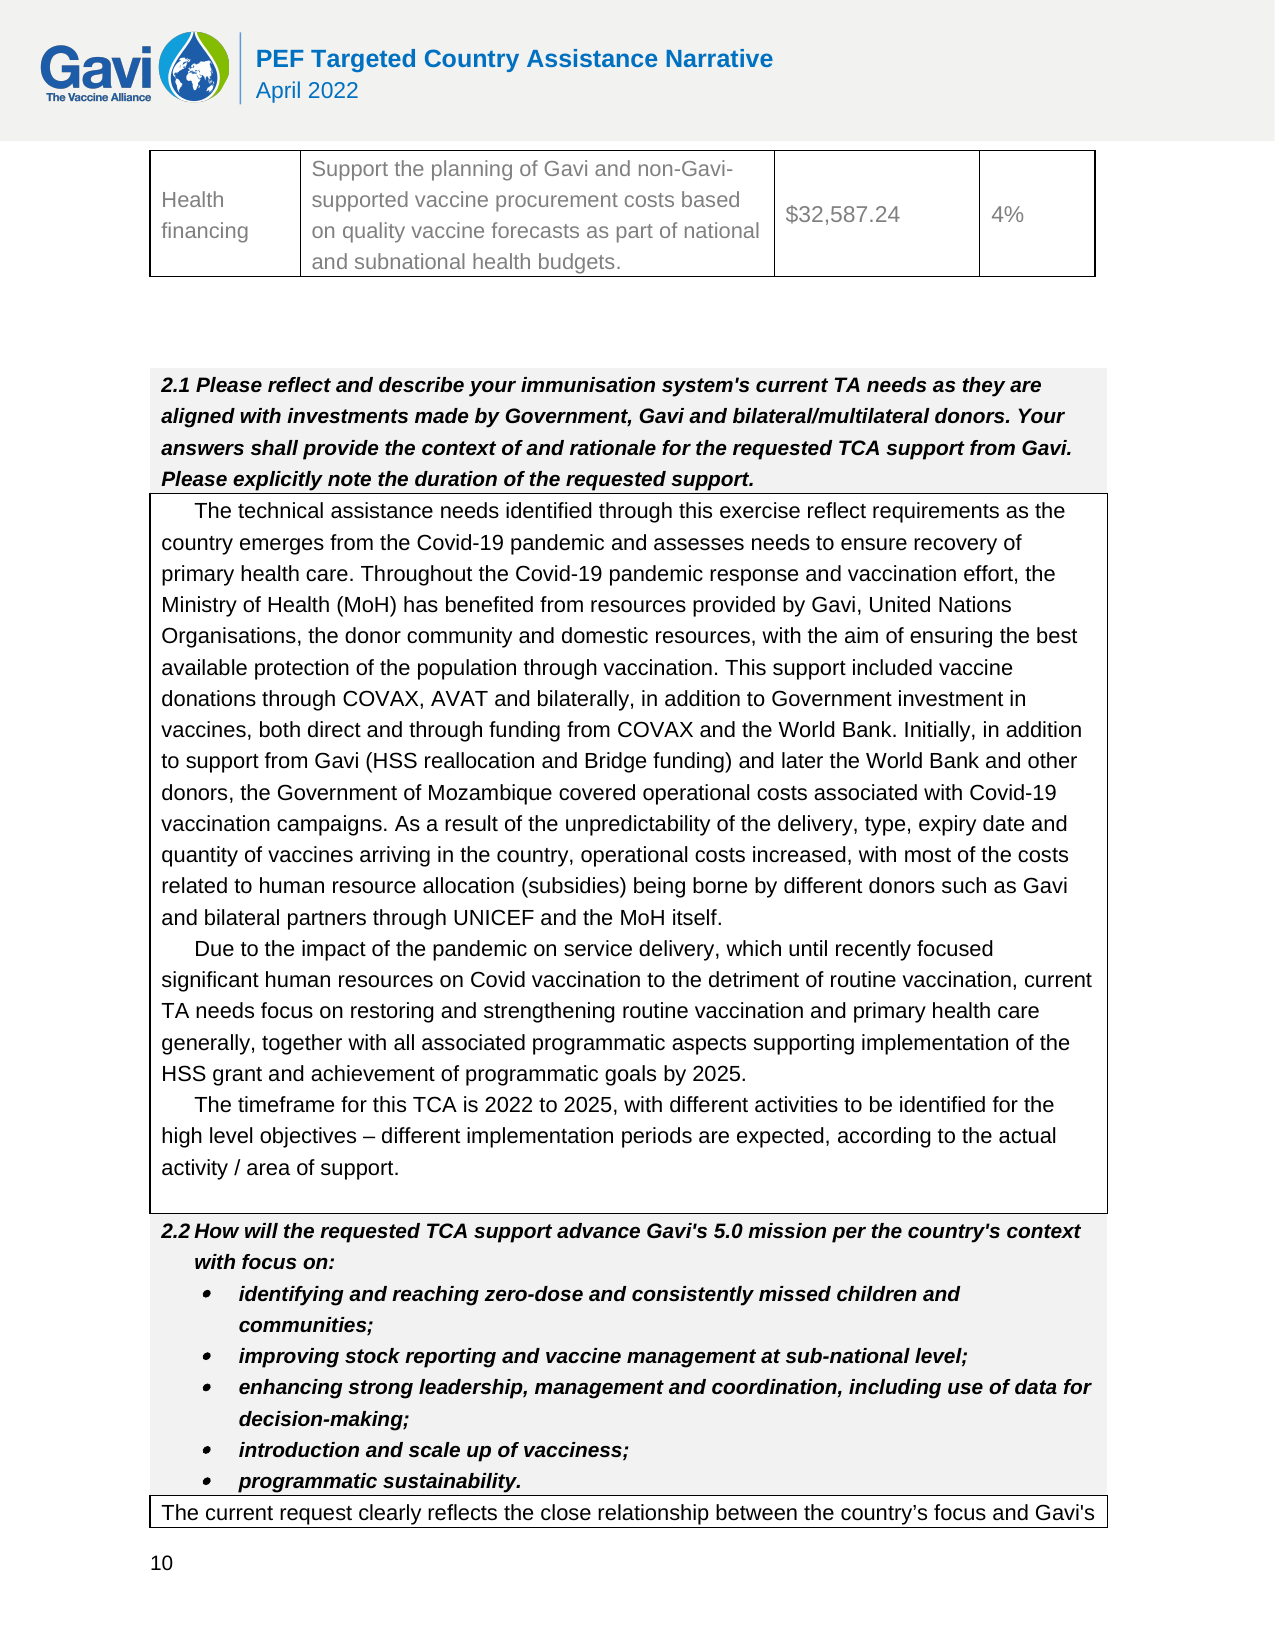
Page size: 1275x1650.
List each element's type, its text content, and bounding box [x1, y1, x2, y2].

table_cell How will the requested TCA support advance Gavi's 5.0 mission per the country's context with focus on: identifying and reaching zero-dose and consistently missed children and communities; improving stock reporting and vaccine management at sub-national level; enhancing strong leadership, management and coordination, including use of data for decision-making; introduction and scale up of vacciness; programmatic sustainability. [150, 1214, 1107, 1495]
table_cell $32,587.24 [775, 151, 979, 276]
picture [37, 31, 232, 104]
table_header 2.1 Please reflect and describe your immunisation system's current TA needs as they are aligned with investments made by Government, Gavi and bilateral/multilateral donors. Your answers shall provide the context of and rationale for the requested TCA support from Gavi. Please explicitly note the duration of the requested support. [150, 368, 1107, 493]
table_cell 4% [980, 151, 1094, 276]
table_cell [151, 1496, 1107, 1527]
table_cell The technical assistance needs identified through this exercise reflect requirements as the country emerges from the Covid-19 pandemic and assesses needs to ensure recovery of primary health care. Throughout the Covid-19 pandemic response and vaccination effort, the Ministry of Health (MoH) has benefited from resources provided by Gavi, United Nations Organisations, the donor community and domestic resources, with the aim of ensuring the best available protection of the population through vaccination. This support included vaccine donations through COVAX, AVAT and bilaterally, in addition to Government investment in vaccines, both direct and through funding from COVAX and the World Bank. Initially, in addition to support from Gavi (HSS reallocation and Bridge funding) and later the World Bank and other donors, the Government of Mozambique covered operational costs associated with Covid-19 vaccination campaigns. As a result of the unpredictability of the delivery, type, expiry date and quantity of vaccines arriving in the country, operational costs increased, with most of the costs related to human resource allocation (subsidies) being borne by different donors such as Gavi and bilateral partners through UNICEF and the MoH itself. Due to the impact of the pandemic on service delivery, which until recently focused significant human resources on Covid vaccination to the detriment of routine vaccination, current TA needs focus on restoring and strengthening routine vaccination and primary health care generally, together with all associated programmatic aspects supporting implementation of the HSS grant and achievement of programmatic goals by 2025. The timeframe for this TCA is 2022 to 2025, with different activities to be identified for the high level objectives – different implementation periods are expected, according to the actual activity / area of support. [151, 494, 1107, 1212]
table_cell Health financing [151, 151, 300, 276]
table_cell Support the planning of Gavi and non-Gavi-supported vaccine procurement costs based on quality vaccine forecasts as part of national and subnational health budgets. [301, 151, 774, 276]
